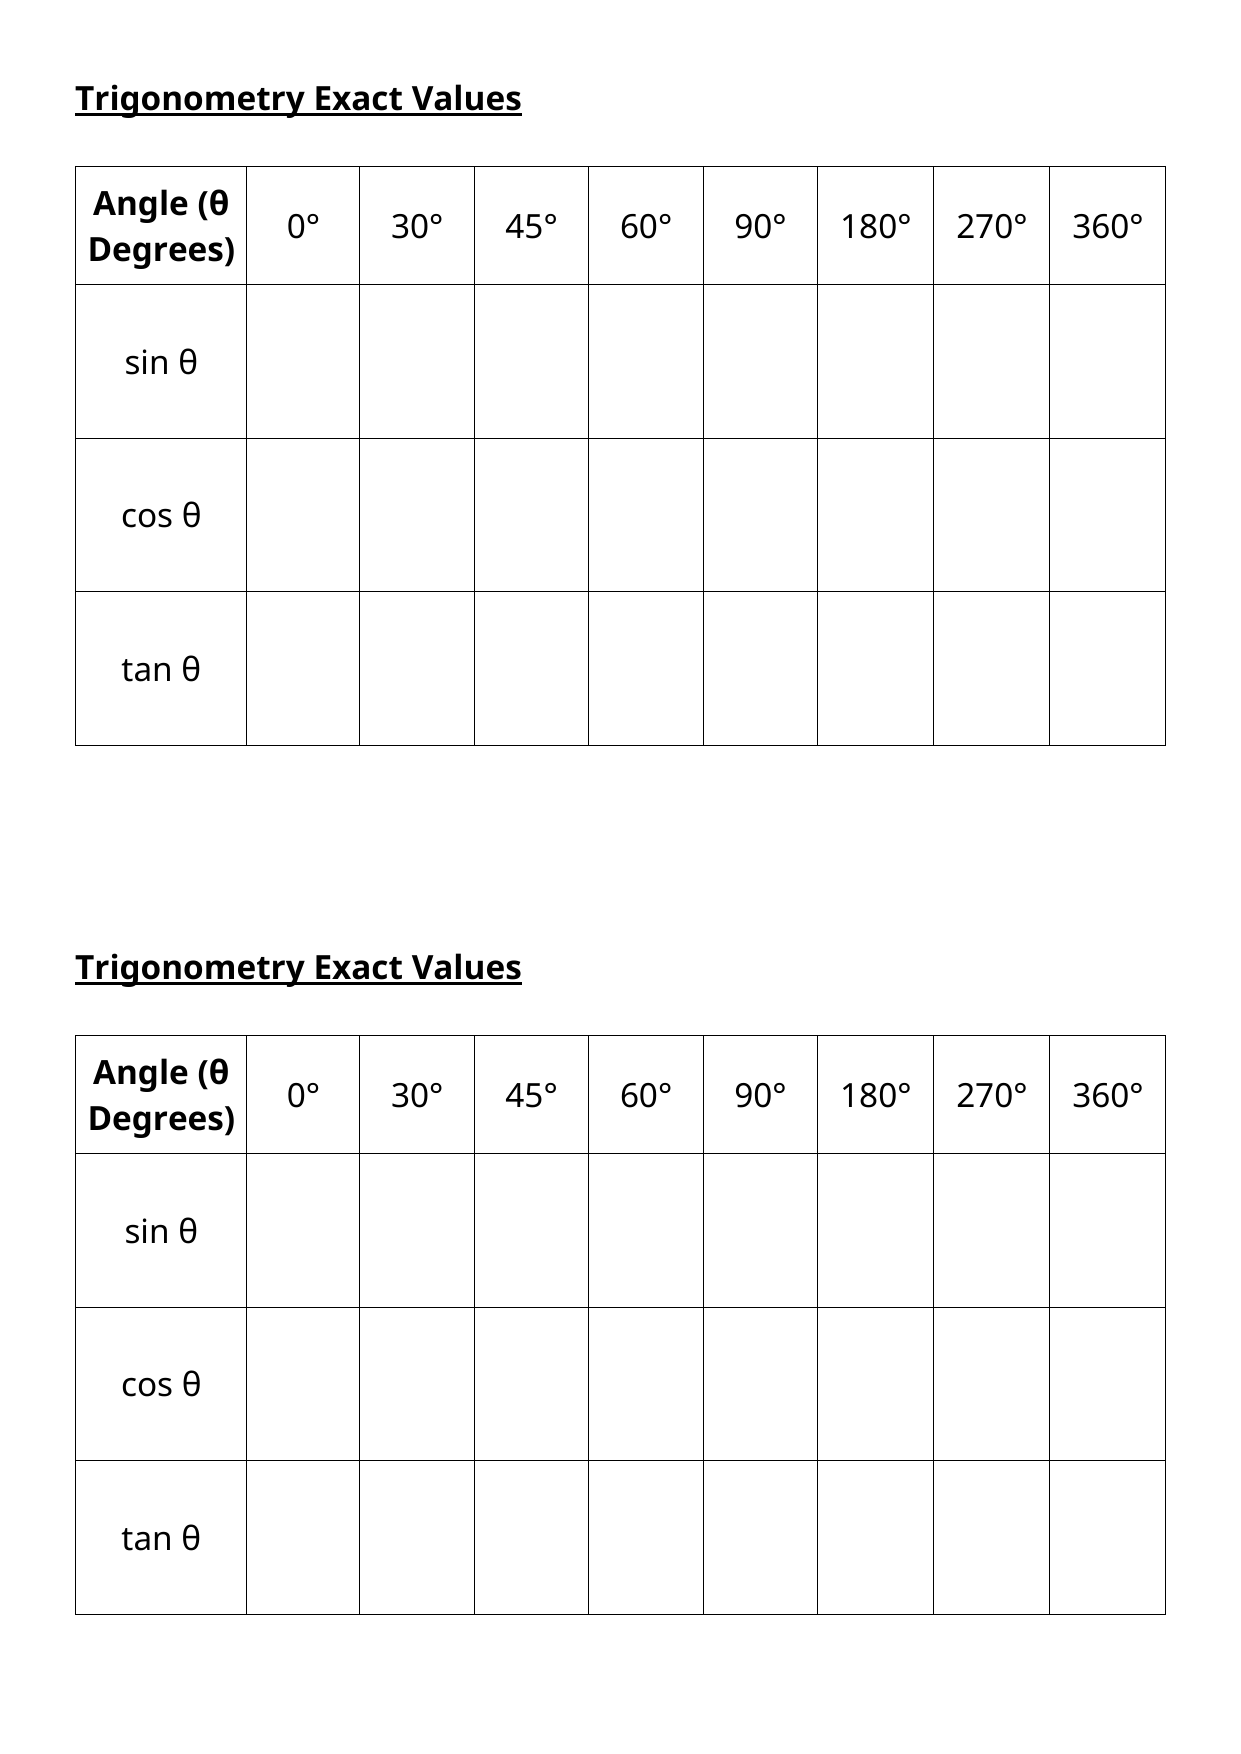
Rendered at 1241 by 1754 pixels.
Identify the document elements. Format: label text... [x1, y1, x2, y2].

table_cell [247, 592, 359, 744]
table_cell [704, 1461, 817, 1614]
table_cell [475, 439, 588, 591]
table_cell [475, 1461, 588, 1614]
text Trigonometry Exact Values [75, 944, 1165, 989]
table_header 90° [704, 167, 817, 284]
table_cell [704, 1154, 817, 1307]
table_header 60° [589, 1036, 703, 1153]
table_header 45° [475, 167, 588, 284]
table_cell [934, 439, 1049, 591]
table_header 60° [589, 167, 703, 284]
table_cell [1050, 1308, 1165, 1460]
table_header 30° [360, 1036, 474, 1153]
table_cell [818, 1308, 933, 1460]
table_cell [704, 285, 817, 437]
table_cell [818, 285, 933, 437]
table_cell [360, 592, 474, 744]
table_cell [247, 439, 359, 591]
table_cell [704, 1308, 817, 1460]
table_cell [704, 592, 817, 744]
table_header 180° [818, 167, 933, 284]
table_cell cos θ [76, 439, 246, 591]
table_cell [360, 1154, 474, 1307]
table_header 0° [247, 167, 359, 284]
table_header 0° [247, 1036, 359, 1153]
table_cell [704, 439, 817, 591]
table_cell [934, 592, 1049, 744]
table_cell [1050, 592, 1165, 744]
table_cell [360, 1308, 474, 1460]
table_cell [934, 1154, 1049, 1307]
table_cell [1050, 1461, 1165, 1614]
text Trigonometry Exact Values [75, 75, 1165, 120]
table_cell [818, 1154, 933, 1307]
table_cell [1050, 439, 1165, 591]
table_header 270° [934, 1036, 1049, 1153]
table_cell [934, 1461, 1049, 1614]
table_cell [589, 1308, 703, 1460]
table_cell [818, 592, 933, 744]
table_cell [247, 1461, 359, 1614]
table_cell [934, 285, 1049, 437]
table_header 90° [704, 1036, 817, 1153]
table_header 270° [934, 167, 1049, 284]
table_cell [475, 285, 588, 437]
table_header 360° [1050, 1036, 1165, 1153]
table_header 30° [360, 167, 474, 284]
table_cell [589, 439, 703, 591]
table_cell [247, 1154, 359, 1307]
table_cell tan θ [76, 592, 246, 744]
table_cell [818, 439, 933, 591]
table_cell sin θ [76, 285, 246, 437]
table_cell [1050, 285, 1165, 437]
table_header Angle (θ Degrees) [76, 1036, 246, 1153]
table_cell [360, 439, 474, 591]
table_cell [475, 1308, 588, 1460]
table_cell [818, 1461, 933, 1614]
table_cell [247, 1308, 359, 1460]
table_cell [589, 1154, 703, 1307]
table_cell tan θ [76, 1461, 246, 1614]
table_cell [360, 1461, 474, 1614]
table_header 45° [475, 1036, 588, 1153]
table_cell cos θ [76, 1308, 246, 1460]
table_header 360° [1050, 167, 1165, 284]
table_cell [1050, 1154, 1165, 1307]
table_cell [589, 592, 703, 744]
table_cell [247, 285, 359, 437]
table_cell [360, 285, 474, 437]
table_cell [475, 592, 588, 744]
table_header Angle (θ Degrees) [76, 167, 246, 284]
table_cell [589, 285, 703, 437]
table_cell [589, 1461, 703, 1614]
table_cell [475, 1154, 588, 1307]
table_cell sin θ [76, 1154, 246, 1307]
table_cell [934, 1308, 1049, 1460]
table_header 180° [818, 1036, 933, 1153]
